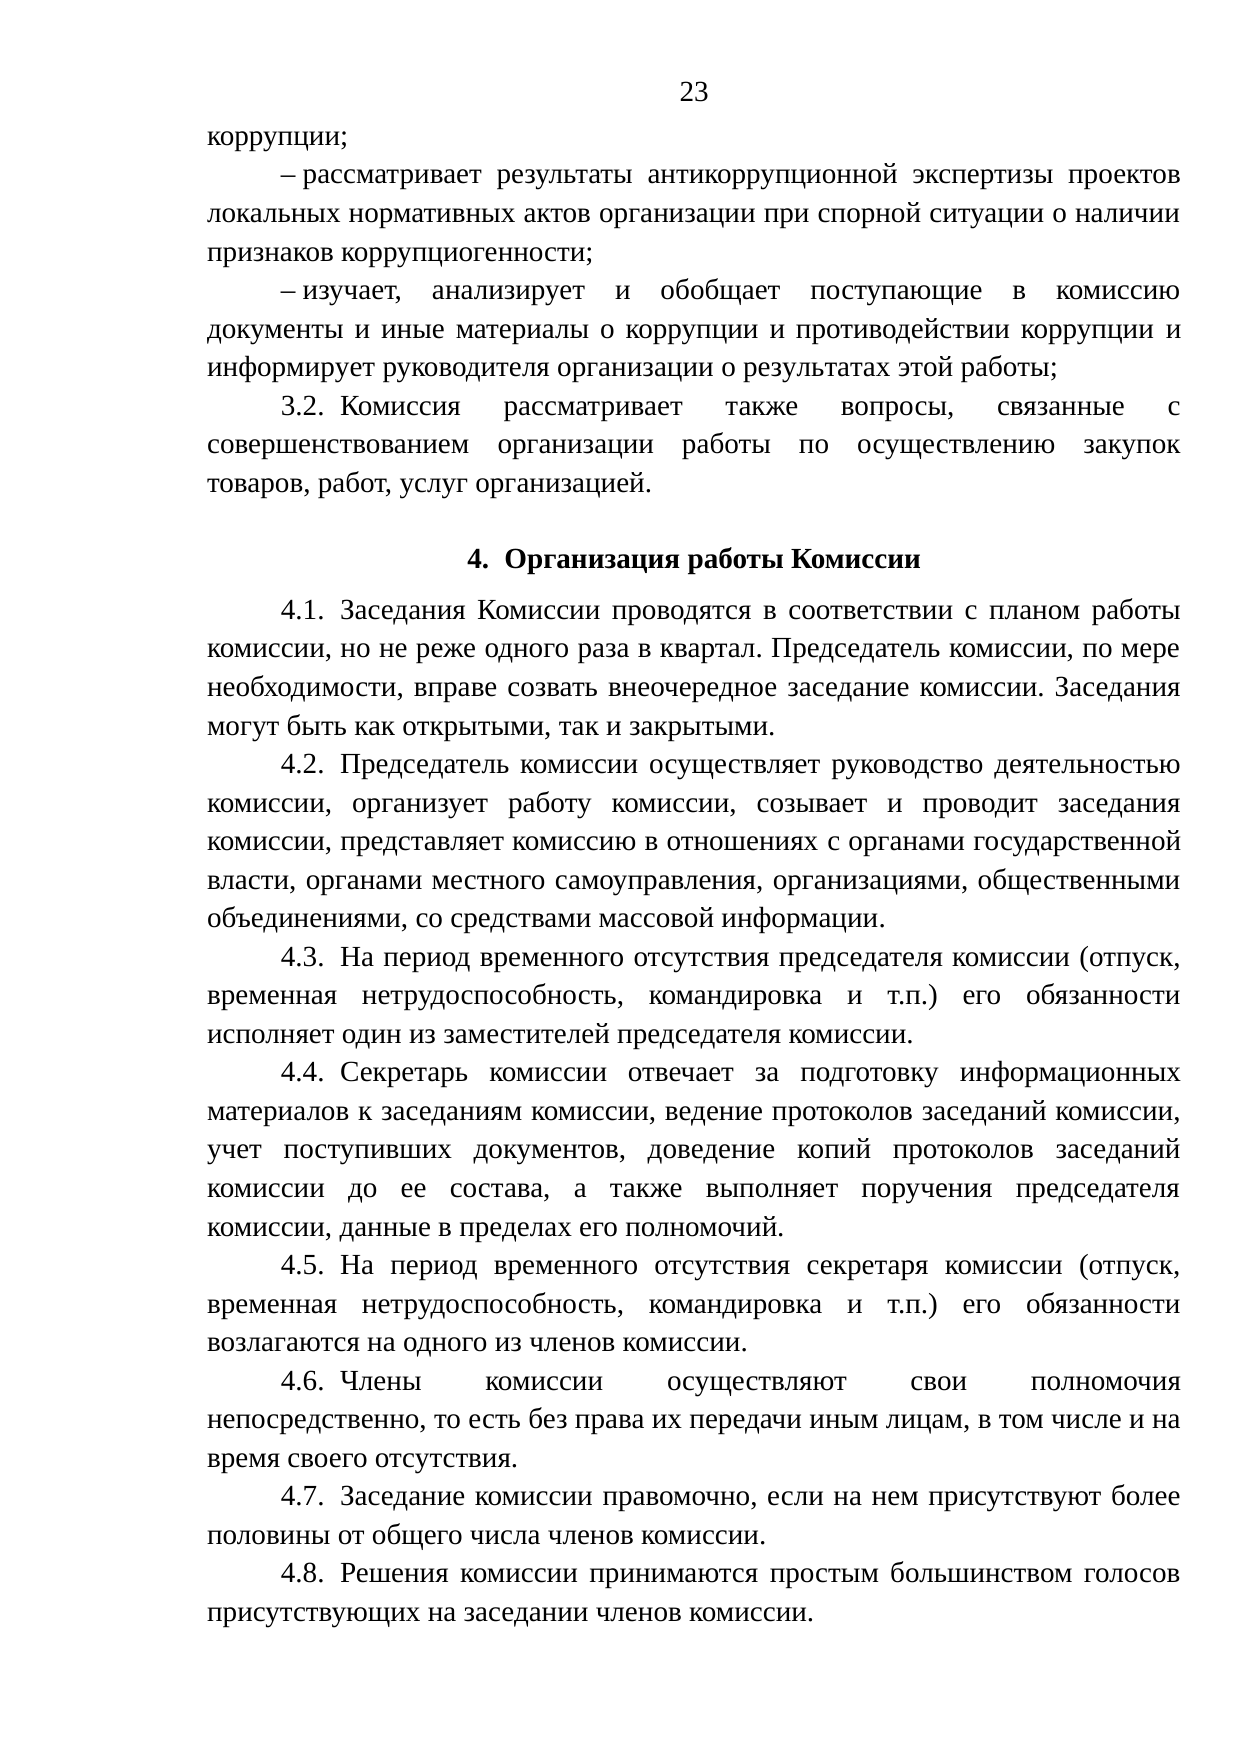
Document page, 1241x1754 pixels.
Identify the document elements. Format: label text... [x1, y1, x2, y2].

list На период временного отсутствия секретаря комиссии (отпуск, временная нетрудоспособность, командировка и т.п.) его обязанности возлагаются на одного из членов комиссии. [207, 1247, 1181, 1358]
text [207, 118, 1181, 152]
list Организация работы Комиссии [207, 541, 1181, 574]
list Члены комиссии осуществляют свои полномочия непосредственно, то есть без права их передачи иным лицам, в том числе и на время своего отсутствия. [207, 1363, 1181, 1473]
list На период временного отсутствия председателя комиссии (отпуск, временная нетрудоспособность, командировка и т.п.) его обязанности исполняет один из заместителей председателя комиссии. [207, 939, 1181, 1049]
list Секретарь комиссии отвечает за подготовку информационных материалов к заседаниям комиссии, ведение протоколов заседаний комиссии, учет поступивших документов, доведение копий протоколов заседаний комиссии до ее состава, а также выполняет поручения председателя комиссии, данные в пределах его полномочий. [207, 1054, 1181, 1242]
list Заседания Комиссии проводятся в соответствии с планом работы комиссии, но не реже одного раза в квартал. Председатель комиссии, по мере необходимости, вправе созвать внеочередное заседание комиссии. Заседания могут быть как открытыми, так и закрытыми. [207, 592, 1181, 741]
list Комиссия рассматривает также вопросы, связанные с совершенствованием организации работы по осуществлению закупок товаров, работ, услуг организацией. [207, 388, 1181, 498]
list Заседание комиссии правомочно, если на нем присутствуют более половины от общего числа членов комиссии. [207, 1478, 1181, 1551]
list Решения комиссии принимаются простым большинством голосов присутствующих на заседании членов комиссии. [207, 1556, 1181, 1628]
text – изучает, анализирует и обобщает поступающие в комиссию документы и иные материалы о коррупции и противодействии коррупции и информирует руководителя организации о результатах этой работы; [207, 272, 1181, 383]
list Председатель комиссии осуществляет руководство деятельностью комиссии, организует работу комиссии, созывает и проводит заседания комиссии, представляет комиссию в отношениях с органами государственной власти, органами местного самоуправления, организациями, общественными объединениями, со средствами массовой информации. [207, 746, 1181, 934]
text – рассматривает результаты антикоррупционной экспертизы проектов локальных нормативных актов организации при спорной ситуации о наличии признаков коррупциогенности; [207, 157, 1181, 267]
